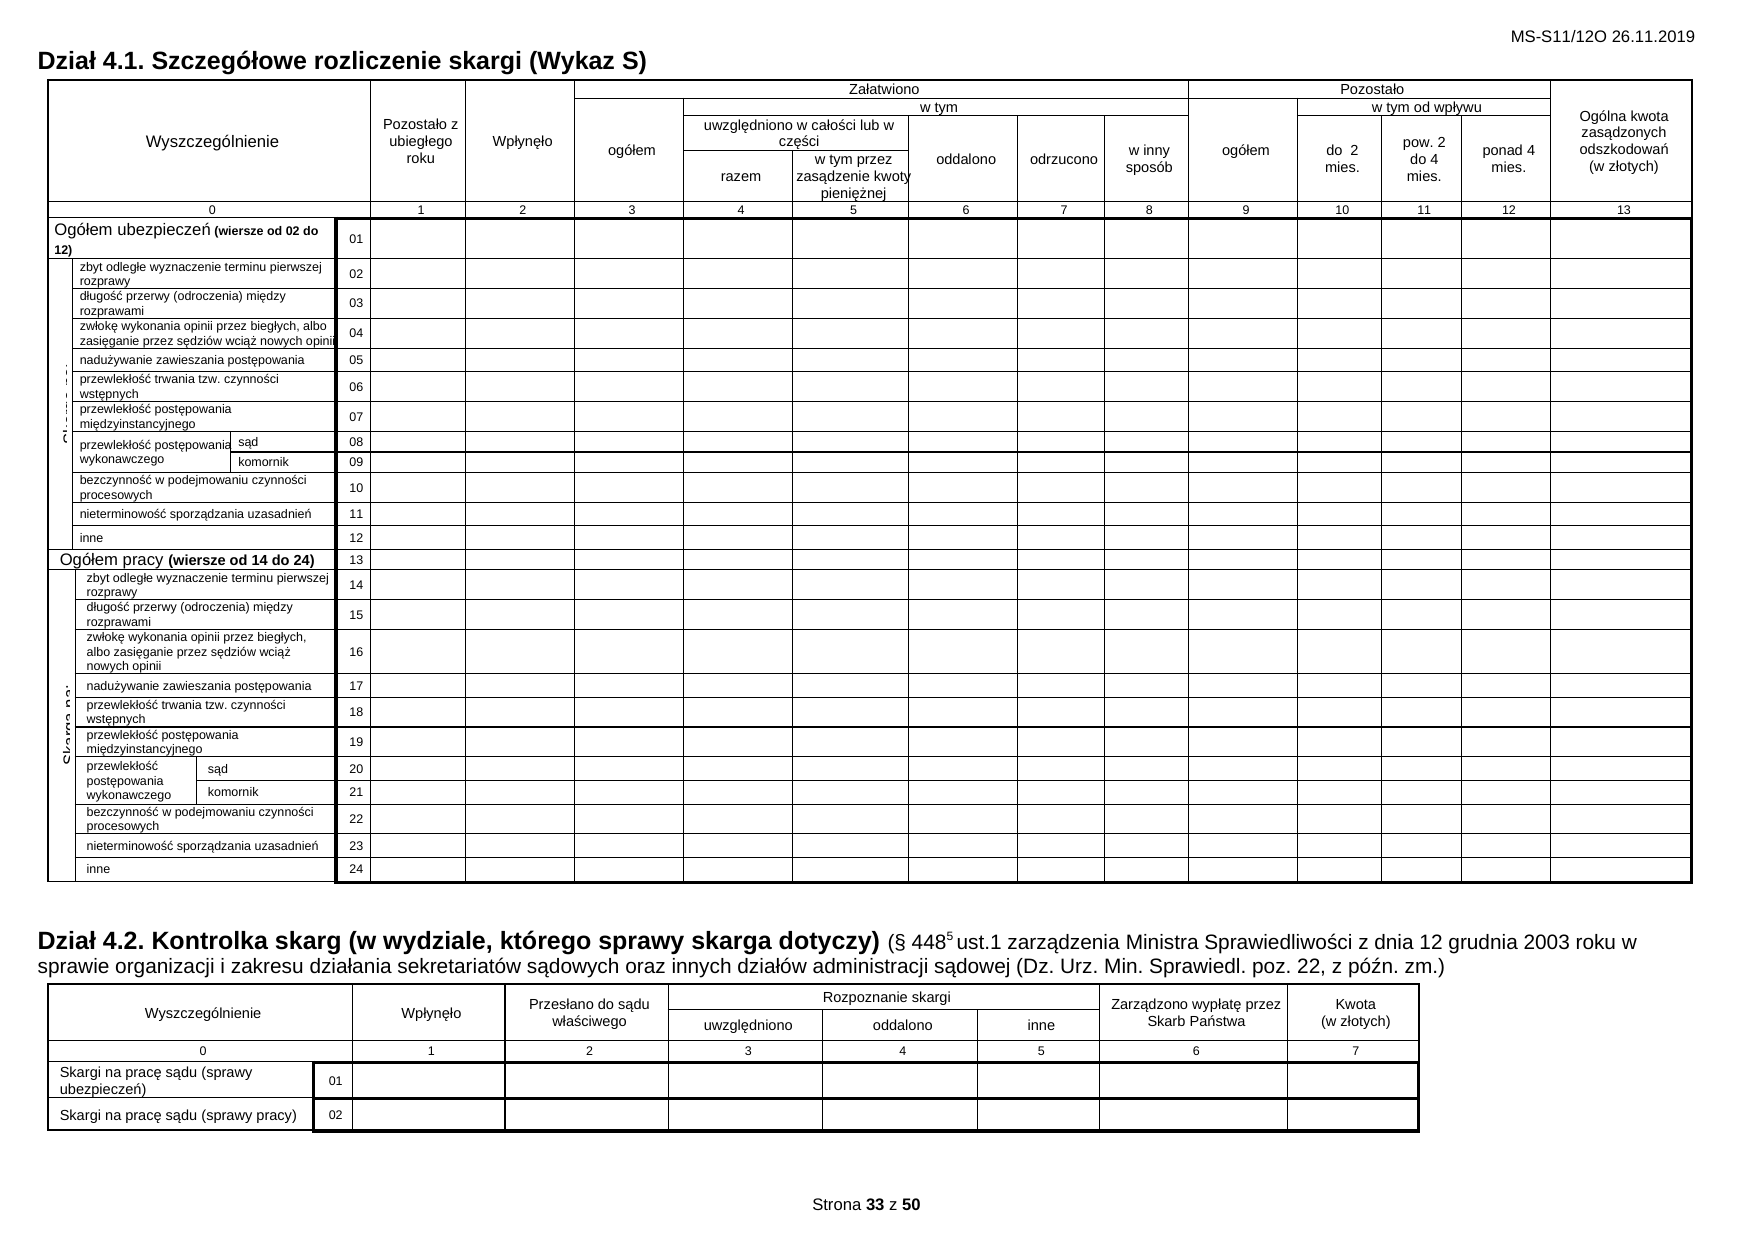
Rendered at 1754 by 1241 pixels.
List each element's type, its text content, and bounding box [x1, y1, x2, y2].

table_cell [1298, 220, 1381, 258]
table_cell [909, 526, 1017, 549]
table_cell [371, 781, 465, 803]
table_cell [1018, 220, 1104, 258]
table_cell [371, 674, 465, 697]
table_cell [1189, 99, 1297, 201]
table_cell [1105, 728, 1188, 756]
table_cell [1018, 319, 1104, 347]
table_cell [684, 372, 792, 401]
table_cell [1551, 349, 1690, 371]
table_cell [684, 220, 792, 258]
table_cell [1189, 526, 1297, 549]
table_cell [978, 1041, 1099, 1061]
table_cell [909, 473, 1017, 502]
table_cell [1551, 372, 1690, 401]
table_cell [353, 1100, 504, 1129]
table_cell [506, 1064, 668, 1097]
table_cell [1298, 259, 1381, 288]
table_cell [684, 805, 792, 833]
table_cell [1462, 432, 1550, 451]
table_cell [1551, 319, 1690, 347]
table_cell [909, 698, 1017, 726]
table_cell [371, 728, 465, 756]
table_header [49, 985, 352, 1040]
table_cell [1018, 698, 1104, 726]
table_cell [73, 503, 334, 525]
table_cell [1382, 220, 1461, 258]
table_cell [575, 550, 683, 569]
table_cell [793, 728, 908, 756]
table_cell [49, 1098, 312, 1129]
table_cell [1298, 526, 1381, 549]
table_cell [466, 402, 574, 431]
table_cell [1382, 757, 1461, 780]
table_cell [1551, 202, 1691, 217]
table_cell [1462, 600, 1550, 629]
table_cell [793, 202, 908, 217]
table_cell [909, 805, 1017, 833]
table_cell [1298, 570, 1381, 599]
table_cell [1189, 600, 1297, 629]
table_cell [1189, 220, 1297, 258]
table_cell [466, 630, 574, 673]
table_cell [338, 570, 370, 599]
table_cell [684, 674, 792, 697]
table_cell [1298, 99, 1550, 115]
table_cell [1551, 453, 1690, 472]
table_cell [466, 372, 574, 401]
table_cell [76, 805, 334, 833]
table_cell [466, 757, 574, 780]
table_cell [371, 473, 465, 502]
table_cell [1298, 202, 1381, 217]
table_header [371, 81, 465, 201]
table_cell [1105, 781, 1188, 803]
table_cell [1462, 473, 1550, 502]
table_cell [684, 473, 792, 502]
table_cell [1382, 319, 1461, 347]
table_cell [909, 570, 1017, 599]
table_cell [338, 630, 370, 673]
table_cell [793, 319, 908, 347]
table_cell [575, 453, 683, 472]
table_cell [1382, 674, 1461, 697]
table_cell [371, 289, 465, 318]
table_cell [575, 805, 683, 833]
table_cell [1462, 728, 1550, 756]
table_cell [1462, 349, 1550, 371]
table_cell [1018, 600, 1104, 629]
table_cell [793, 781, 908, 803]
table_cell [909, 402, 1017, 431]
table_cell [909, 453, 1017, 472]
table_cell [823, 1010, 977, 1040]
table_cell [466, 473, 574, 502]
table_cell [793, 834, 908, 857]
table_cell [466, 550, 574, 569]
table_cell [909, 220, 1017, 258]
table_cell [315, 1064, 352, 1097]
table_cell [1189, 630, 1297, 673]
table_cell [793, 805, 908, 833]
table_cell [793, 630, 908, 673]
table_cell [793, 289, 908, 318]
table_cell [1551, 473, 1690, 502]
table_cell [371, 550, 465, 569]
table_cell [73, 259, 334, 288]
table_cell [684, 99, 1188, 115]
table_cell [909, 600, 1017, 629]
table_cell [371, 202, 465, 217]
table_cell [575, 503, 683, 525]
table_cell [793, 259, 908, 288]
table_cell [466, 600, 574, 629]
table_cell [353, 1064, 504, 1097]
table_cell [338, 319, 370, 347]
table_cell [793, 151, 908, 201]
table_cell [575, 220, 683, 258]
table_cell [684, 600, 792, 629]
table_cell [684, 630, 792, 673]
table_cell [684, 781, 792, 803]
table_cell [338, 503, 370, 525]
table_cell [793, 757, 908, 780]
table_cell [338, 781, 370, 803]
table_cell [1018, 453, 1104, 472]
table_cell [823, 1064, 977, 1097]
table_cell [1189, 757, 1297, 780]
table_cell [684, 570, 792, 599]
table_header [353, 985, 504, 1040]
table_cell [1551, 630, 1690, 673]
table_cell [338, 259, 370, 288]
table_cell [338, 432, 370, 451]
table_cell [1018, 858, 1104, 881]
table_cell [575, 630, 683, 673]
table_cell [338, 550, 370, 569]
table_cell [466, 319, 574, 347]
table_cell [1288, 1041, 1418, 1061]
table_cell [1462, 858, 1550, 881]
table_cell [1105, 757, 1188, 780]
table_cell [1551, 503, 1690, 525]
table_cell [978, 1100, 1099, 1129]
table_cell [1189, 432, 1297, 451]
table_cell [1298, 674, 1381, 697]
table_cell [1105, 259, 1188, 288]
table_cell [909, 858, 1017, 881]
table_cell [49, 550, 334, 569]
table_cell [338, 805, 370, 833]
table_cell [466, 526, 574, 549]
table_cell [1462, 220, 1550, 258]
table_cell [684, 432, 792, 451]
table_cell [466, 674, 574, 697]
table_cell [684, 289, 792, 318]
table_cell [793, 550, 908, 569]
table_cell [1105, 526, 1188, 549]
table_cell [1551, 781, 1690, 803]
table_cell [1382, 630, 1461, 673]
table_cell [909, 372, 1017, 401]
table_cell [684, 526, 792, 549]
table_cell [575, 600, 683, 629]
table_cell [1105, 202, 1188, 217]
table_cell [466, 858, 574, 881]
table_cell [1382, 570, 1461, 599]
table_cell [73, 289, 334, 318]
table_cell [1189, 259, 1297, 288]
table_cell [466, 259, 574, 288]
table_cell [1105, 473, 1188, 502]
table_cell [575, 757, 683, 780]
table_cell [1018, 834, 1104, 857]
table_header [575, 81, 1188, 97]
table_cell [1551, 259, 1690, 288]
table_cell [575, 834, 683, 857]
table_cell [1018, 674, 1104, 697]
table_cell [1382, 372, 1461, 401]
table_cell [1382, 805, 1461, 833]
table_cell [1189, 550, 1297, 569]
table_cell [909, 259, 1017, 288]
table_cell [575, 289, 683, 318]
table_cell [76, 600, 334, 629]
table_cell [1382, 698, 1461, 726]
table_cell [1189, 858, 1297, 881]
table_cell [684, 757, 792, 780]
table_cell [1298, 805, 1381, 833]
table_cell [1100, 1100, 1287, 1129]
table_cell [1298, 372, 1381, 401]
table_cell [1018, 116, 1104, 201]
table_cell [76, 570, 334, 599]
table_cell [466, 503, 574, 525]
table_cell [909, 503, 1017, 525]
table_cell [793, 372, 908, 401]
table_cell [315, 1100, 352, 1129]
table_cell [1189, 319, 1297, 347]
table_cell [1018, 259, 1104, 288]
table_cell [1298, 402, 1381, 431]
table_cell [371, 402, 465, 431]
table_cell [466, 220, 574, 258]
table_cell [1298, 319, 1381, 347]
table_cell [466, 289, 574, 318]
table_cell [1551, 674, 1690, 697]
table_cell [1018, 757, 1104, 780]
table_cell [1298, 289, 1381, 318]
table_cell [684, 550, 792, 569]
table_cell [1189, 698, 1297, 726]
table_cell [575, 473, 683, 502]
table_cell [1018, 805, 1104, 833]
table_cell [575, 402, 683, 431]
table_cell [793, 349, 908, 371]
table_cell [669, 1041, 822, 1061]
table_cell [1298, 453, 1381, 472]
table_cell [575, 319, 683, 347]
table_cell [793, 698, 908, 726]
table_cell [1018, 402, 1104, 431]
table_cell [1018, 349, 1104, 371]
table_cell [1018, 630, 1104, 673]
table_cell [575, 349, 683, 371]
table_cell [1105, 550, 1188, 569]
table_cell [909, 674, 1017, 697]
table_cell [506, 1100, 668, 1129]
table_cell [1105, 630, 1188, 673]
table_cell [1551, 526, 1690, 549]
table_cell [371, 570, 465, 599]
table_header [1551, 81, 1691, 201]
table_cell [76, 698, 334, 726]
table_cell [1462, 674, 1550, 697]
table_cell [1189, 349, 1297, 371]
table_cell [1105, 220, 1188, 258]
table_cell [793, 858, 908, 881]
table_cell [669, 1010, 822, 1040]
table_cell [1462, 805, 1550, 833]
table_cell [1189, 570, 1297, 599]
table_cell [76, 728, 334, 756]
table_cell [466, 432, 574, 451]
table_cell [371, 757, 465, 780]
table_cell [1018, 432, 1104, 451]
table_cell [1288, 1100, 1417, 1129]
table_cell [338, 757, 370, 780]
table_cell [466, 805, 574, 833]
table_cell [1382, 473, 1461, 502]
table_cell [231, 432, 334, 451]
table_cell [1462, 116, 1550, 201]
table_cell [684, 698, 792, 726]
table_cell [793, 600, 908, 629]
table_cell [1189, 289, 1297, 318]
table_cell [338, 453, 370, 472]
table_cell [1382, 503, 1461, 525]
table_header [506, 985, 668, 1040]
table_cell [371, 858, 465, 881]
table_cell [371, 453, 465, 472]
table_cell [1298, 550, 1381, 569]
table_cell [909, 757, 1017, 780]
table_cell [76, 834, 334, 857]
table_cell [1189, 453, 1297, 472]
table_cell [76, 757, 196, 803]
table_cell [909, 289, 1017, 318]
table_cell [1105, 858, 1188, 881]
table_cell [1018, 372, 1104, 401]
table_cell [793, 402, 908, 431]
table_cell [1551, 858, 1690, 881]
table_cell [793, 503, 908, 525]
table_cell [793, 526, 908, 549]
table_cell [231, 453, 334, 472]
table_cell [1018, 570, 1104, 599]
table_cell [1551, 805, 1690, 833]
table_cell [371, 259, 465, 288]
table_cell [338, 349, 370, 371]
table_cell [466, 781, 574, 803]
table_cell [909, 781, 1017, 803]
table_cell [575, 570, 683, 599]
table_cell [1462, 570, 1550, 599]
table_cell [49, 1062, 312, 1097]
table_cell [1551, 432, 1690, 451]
text Dział 4.2. Kontrolka skarg (w wydziale, którego sprawy skarga dotyczy) (§ 4485 ust.1 zarządzenia Ministra Sprawiedliwości z dnia 12 grudnia 2003 roku w sprawie organizacji i zakresu działania sekretariatów sądowych oraz innych działów administracji sądowej (Dz. Urz. Min. Sprawiedl. poz. 22, z późn. zm.) [37, 926, 1695, 978]
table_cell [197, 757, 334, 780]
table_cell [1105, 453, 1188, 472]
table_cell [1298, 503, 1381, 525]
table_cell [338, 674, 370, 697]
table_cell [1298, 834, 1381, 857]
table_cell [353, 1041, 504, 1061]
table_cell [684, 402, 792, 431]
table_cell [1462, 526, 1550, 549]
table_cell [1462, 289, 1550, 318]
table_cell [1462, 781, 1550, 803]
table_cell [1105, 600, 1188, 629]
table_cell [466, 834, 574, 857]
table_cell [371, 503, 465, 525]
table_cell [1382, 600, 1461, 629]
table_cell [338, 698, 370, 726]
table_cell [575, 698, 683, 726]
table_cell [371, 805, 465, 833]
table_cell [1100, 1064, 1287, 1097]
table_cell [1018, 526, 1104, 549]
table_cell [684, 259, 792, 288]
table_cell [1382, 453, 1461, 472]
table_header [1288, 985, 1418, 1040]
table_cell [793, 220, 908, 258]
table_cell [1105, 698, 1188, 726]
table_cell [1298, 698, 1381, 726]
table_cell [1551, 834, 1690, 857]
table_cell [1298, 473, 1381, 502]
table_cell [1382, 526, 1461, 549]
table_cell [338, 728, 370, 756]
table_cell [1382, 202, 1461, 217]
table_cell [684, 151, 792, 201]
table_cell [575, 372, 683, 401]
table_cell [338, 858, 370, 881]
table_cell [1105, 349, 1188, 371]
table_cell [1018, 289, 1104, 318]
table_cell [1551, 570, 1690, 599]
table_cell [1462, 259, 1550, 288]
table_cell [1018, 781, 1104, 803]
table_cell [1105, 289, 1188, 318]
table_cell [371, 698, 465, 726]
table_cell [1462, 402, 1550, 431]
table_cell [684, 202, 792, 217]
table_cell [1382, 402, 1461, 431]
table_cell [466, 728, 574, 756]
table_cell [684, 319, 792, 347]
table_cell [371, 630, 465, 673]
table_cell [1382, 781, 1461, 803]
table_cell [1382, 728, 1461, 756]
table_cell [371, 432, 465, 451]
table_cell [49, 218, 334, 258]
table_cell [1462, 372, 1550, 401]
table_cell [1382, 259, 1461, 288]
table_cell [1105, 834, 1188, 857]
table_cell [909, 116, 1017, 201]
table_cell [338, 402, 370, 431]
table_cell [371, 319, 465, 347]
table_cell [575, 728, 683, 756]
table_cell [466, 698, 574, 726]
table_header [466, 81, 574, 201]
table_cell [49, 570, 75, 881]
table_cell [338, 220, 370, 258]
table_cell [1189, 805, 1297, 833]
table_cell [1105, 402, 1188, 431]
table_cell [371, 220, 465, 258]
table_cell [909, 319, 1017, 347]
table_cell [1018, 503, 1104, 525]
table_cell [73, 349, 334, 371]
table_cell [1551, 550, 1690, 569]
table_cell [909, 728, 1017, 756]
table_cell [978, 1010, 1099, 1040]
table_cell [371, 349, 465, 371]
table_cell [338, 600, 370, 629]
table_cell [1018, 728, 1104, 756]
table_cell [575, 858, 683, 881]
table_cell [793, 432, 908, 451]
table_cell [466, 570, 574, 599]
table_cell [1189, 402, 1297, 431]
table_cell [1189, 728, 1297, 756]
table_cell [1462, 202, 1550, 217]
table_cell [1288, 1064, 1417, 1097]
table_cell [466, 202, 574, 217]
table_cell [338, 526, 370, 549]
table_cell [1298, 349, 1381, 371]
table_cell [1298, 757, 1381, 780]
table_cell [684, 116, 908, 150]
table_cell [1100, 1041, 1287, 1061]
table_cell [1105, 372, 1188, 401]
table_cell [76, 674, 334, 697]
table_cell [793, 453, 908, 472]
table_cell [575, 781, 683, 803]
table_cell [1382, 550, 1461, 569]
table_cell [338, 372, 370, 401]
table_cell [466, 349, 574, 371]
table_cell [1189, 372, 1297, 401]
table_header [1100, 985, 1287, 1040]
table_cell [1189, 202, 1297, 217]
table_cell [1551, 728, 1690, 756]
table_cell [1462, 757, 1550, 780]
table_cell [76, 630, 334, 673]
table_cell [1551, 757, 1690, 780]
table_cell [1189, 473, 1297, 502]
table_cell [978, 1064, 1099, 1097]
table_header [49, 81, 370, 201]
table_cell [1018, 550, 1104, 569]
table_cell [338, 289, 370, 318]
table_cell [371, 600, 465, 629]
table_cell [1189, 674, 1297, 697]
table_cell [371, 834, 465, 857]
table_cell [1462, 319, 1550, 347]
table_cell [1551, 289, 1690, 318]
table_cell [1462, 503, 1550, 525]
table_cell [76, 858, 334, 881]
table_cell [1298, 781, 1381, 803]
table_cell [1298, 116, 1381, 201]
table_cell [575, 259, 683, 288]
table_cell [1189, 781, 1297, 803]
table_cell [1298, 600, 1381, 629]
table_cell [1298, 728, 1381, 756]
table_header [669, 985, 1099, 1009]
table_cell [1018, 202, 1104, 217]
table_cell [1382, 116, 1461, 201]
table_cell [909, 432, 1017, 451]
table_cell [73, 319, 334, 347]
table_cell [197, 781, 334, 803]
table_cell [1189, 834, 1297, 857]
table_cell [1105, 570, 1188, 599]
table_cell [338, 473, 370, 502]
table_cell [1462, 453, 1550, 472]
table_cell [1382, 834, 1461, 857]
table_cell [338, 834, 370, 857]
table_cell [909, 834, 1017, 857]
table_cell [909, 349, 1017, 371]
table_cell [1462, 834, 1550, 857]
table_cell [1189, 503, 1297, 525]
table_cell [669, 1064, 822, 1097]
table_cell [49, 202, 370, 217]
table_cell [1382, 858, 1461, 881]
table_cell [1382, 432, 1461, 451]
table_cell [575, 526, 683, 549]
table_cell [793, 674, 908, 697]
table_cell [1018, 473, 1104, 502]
text Dział 4.1. Szczegółowe rozliczenie skargi (Wykaz S) [37, 46, 1695, 74]
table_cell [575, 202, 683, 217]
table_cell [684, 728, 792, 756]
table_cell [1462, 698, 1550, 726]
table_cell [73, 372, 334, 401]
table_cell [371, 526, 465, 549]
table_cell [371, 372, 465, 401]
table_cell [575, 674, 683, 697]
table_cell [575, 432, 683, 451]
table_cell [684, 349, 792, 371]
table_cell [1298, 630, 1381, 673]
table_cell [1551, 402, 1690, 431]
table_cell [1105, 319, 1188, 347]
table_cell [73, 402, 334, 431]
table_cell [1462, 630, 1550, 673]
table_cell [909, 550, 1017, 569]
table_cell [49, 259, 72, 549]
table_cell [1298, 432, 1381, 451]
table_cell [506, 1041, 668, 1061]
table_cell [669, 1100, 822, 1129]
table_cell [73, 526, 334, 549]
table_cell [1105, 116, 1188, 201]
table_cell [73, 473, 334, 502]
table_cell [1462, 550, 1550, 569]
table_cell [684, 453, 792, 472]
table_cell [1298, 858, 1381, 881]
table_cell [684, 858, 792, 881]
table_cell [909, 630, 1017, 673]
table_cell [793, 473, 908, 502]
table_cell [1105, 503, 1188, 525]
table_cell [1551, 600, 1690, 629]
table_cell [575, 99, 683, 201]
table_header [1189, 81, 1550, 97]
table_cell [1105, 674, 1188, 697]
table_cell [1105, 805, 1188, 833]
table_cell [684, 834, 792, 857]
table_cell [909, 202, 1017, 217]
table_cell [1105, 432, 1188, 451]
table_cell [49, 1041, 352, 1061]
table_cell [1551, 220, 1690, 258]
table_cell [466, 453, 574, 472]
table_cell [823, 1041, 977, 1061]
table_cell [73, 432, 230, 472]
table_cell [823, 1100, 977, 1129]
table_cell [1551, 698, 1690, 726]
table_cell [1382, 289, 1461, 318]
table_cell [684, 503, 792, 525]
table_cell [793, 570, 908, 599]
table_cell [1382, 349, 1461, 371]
